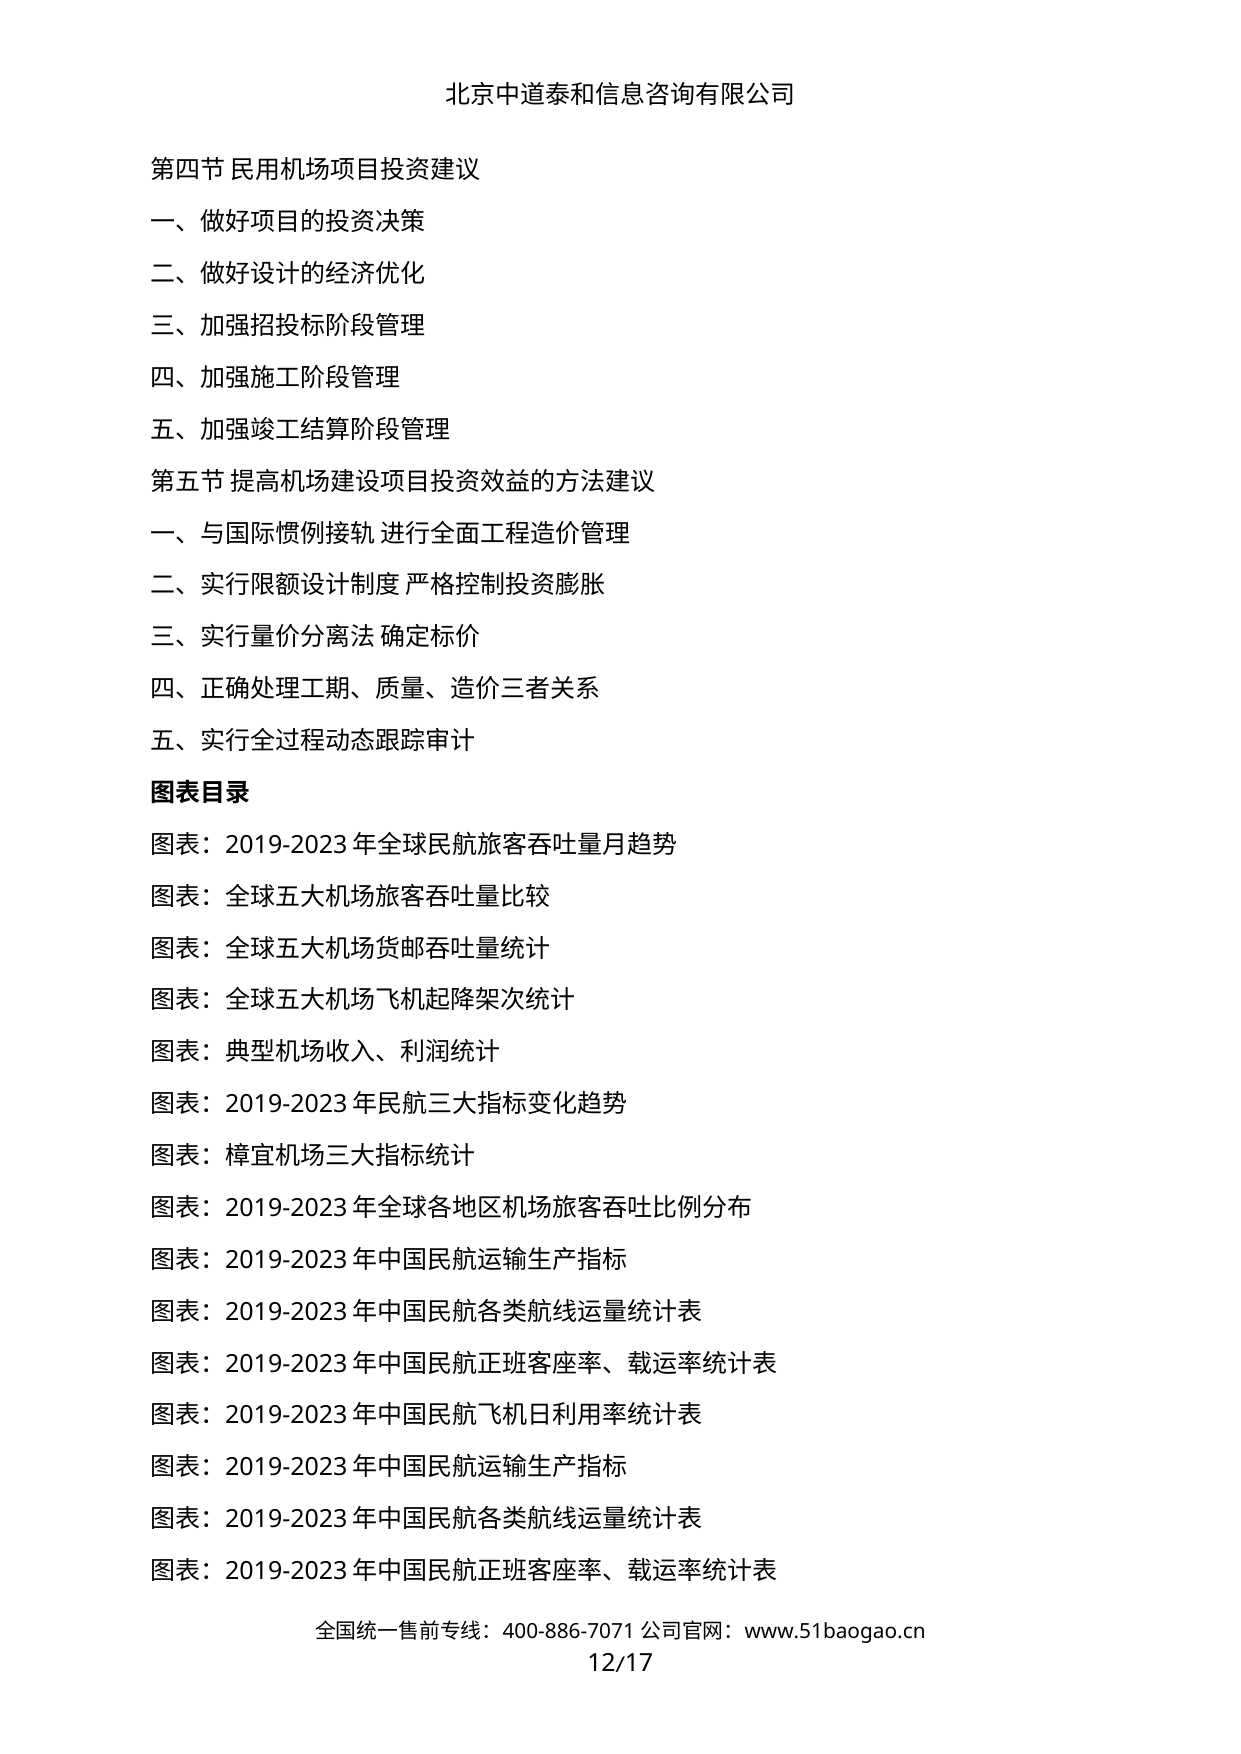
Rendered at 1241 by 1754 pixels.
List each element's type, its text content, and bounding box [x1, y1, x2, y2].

text 图表目录 [150, 772, 1090, 809]
text 图表：全球五大机场货邮吞吐量统计 [150, 928, 1090, 964]
text 图表：2019-2023年中国民航正班客座率、载运率统计表 [150, 1343, 1090, 1379]
text 图表：2019-2023年中国民航正班客座率、载运率统计表 [150, 1551, 1090, 1587]
text 三、实行量价分离法 确定标价 [150, 617, 1090, 653]
text 四、正确处理工期、质量、造价三者关系 [150, 669, 1090, 705]
text 五、加强竣工结算阶段管理 [150, 409, 1090, 446]
text 图表：全球五大机场飞机起降架次统计 [150, 980, 1090, 1016]
text 图表：2019-2023年中国民航运输生产指标 [150, 1447, 1090, 1483]
text 第四节 民用机场项目投资建议 [150, 150, 1090, 186]
text 一、与国际惯例接轨 进行全面工程造价管理 [150, 513, 1090, 549]
text 四、加强施工阶段管理 [150, 357, 1090, 394]
text 第五节 提高机场建设项目投资效益的方法建议 [150, 461, 1090, 497]
text 图表：2019-2023年全球民航旅客吞吐量月趋势 [150, 824, 1090, 861]
text 图表：典型机场收入、利润统计 [150, 1032, 1090, 1068]
text 二、实行限额设计制度 严格控制投资膨胀 [150, 565, 1090, 601]
text 图表：2019-2023年全球各地区机场旅客吞吐比例分布 [150, 1187, 1090, 1224]
text 一、做好项目的投资决策 [150, 202, 1090, 238]
text 图表：2019-2023年民航三大指标变化趋势 [150, 1084, 1090, 1120]
text 图表：2019-2023年中国民航各类航线运量统计表 [150, 1291, 1090, 1327]
text 图表：樟宜机场三大指标统计 [150, 1136, 1090, 1172]
text 图表：2019-2023年中国民航运输生产指标 [150, 1239, 1090, 1276]
text 三、加强招投标阶段管理 [150, 306, 1090, 342]
text 图表：2019-2023年中国民航各类航线运量统计表 [150, 1499, 1090, 1535]
text 二、做好设计的经济优化 [150, 254, 1090, 290]
text 图表：2019-2023年中国民航飞机日利用率统计表 [150, 1395, 1090, 1431]
text 五、实行全过程动态跟踪审计 [150, 721, 1090, 757]
text 图表：全球五大机场旅客吞吐量比较 [150, 876, 1090, 912]
